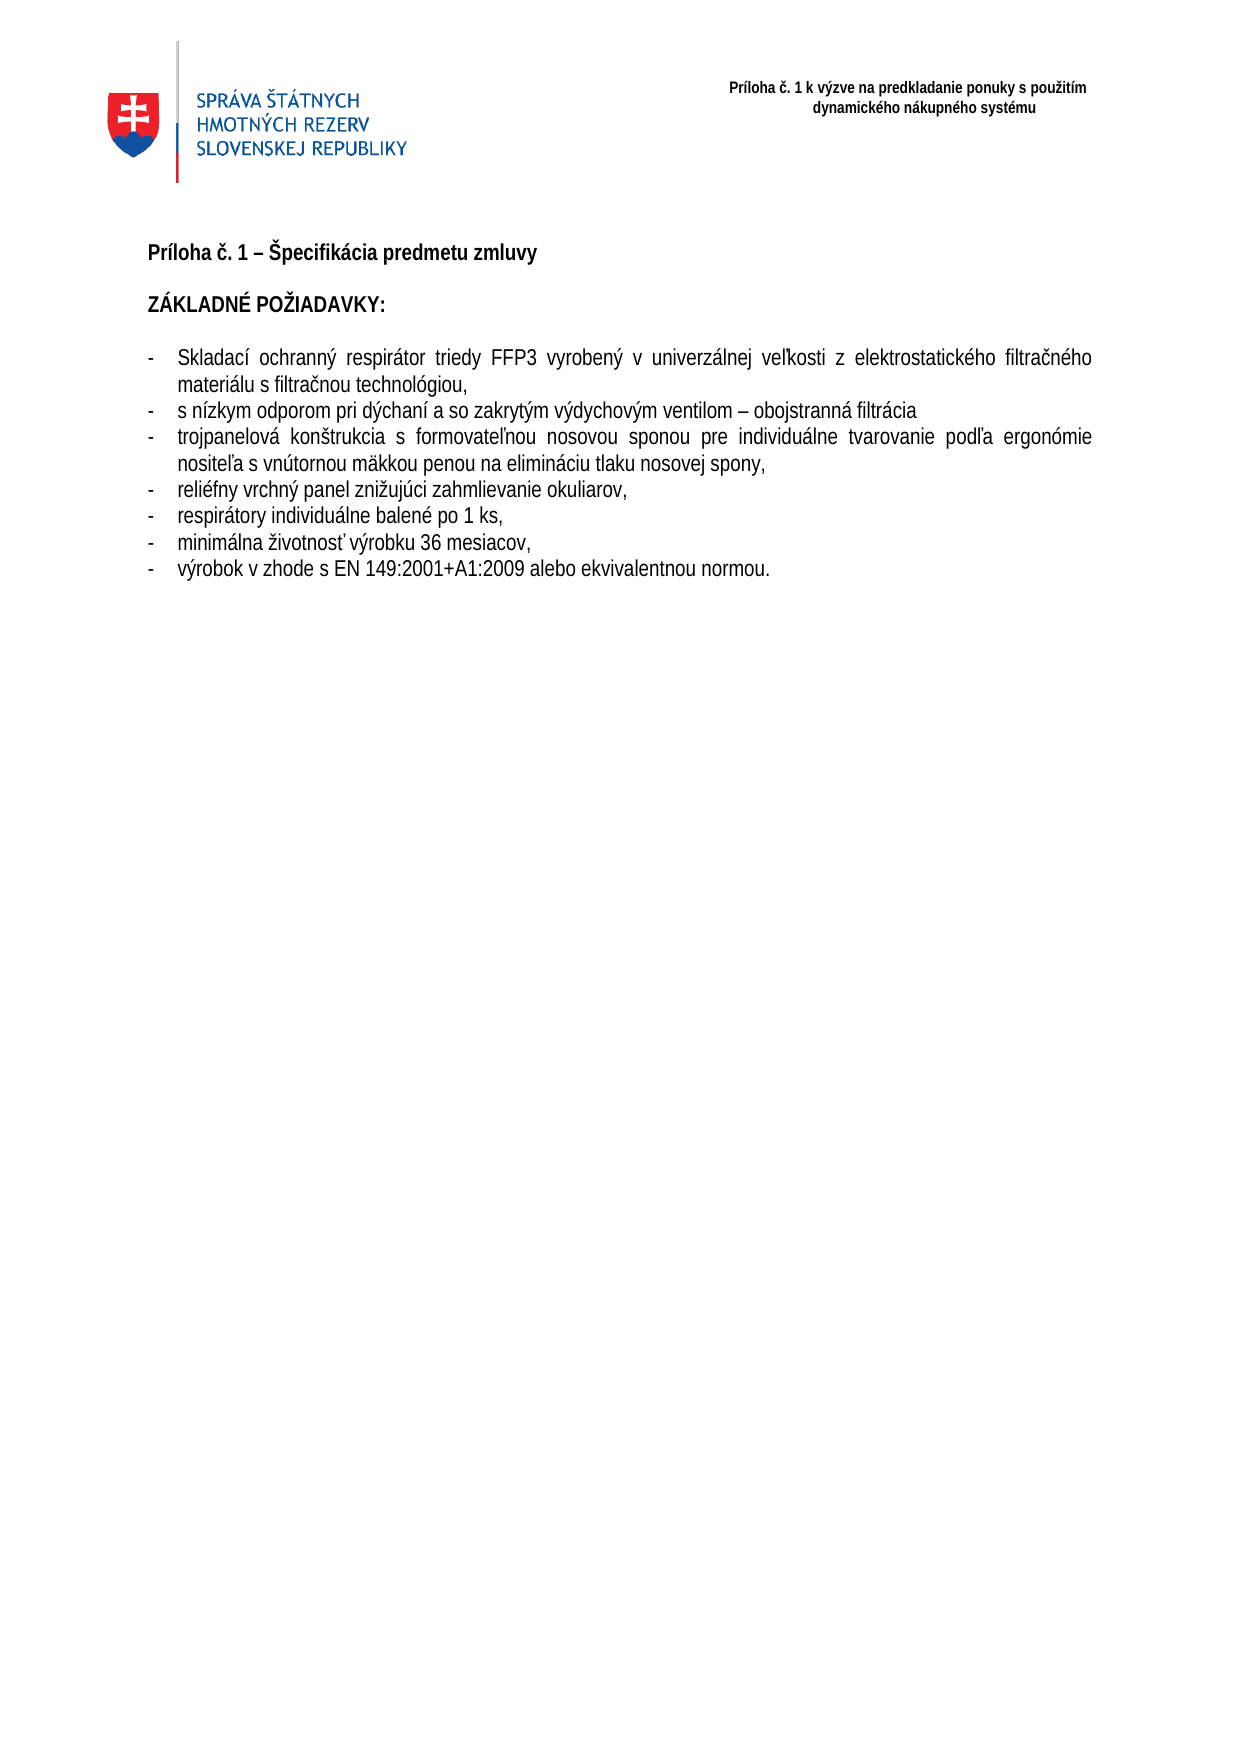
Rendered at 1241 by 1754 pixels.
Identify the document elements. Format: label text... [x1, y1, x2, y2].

list výrobok v zhode s EN 149:2001+A1:2009 alebo ekvivalentnou normou. [148, 555, 1093, 581]
list s nízkym odporom pri dýchaní a so zakrytým výdychovým ventilom – obojstranná filtrácia [148, 397, 1093, 423]
list Skladací ochranný respirátor triedy FFP3 vyrobený v univerzálnej veľkosti z elektrostatického filtračného materiálu s filtračnou technológiou, [148, 344, 1093, 397]
list trojpanelová konštrukcia s formovateľnou nosovou sponou pre individuálne tvarovanie podľa ergonómie nositeľa s vnútornou mäkkou penou na elimináciu tlaku nosovej spony, [148, 423, 1093, 476]
list respirátory individuálne balené po 1 ks, [148, 502, 1093, 529]
list minimálna životnosť výrobku 36 mesiacov, [148, 529, 1093, 555]
picture [56, 41, 461, 207]
text Príloha č. 1 – Špecifikácia predmetu zmluvy [148, 239, 1093, 265]
list reliéfny vrchný panel znižujúci zahmlievanie okuliarov, [148, 476, 1093, 502]
text ZÁKLADNÉ POŽIADAVKY: [148, 291, 1093, 318]
